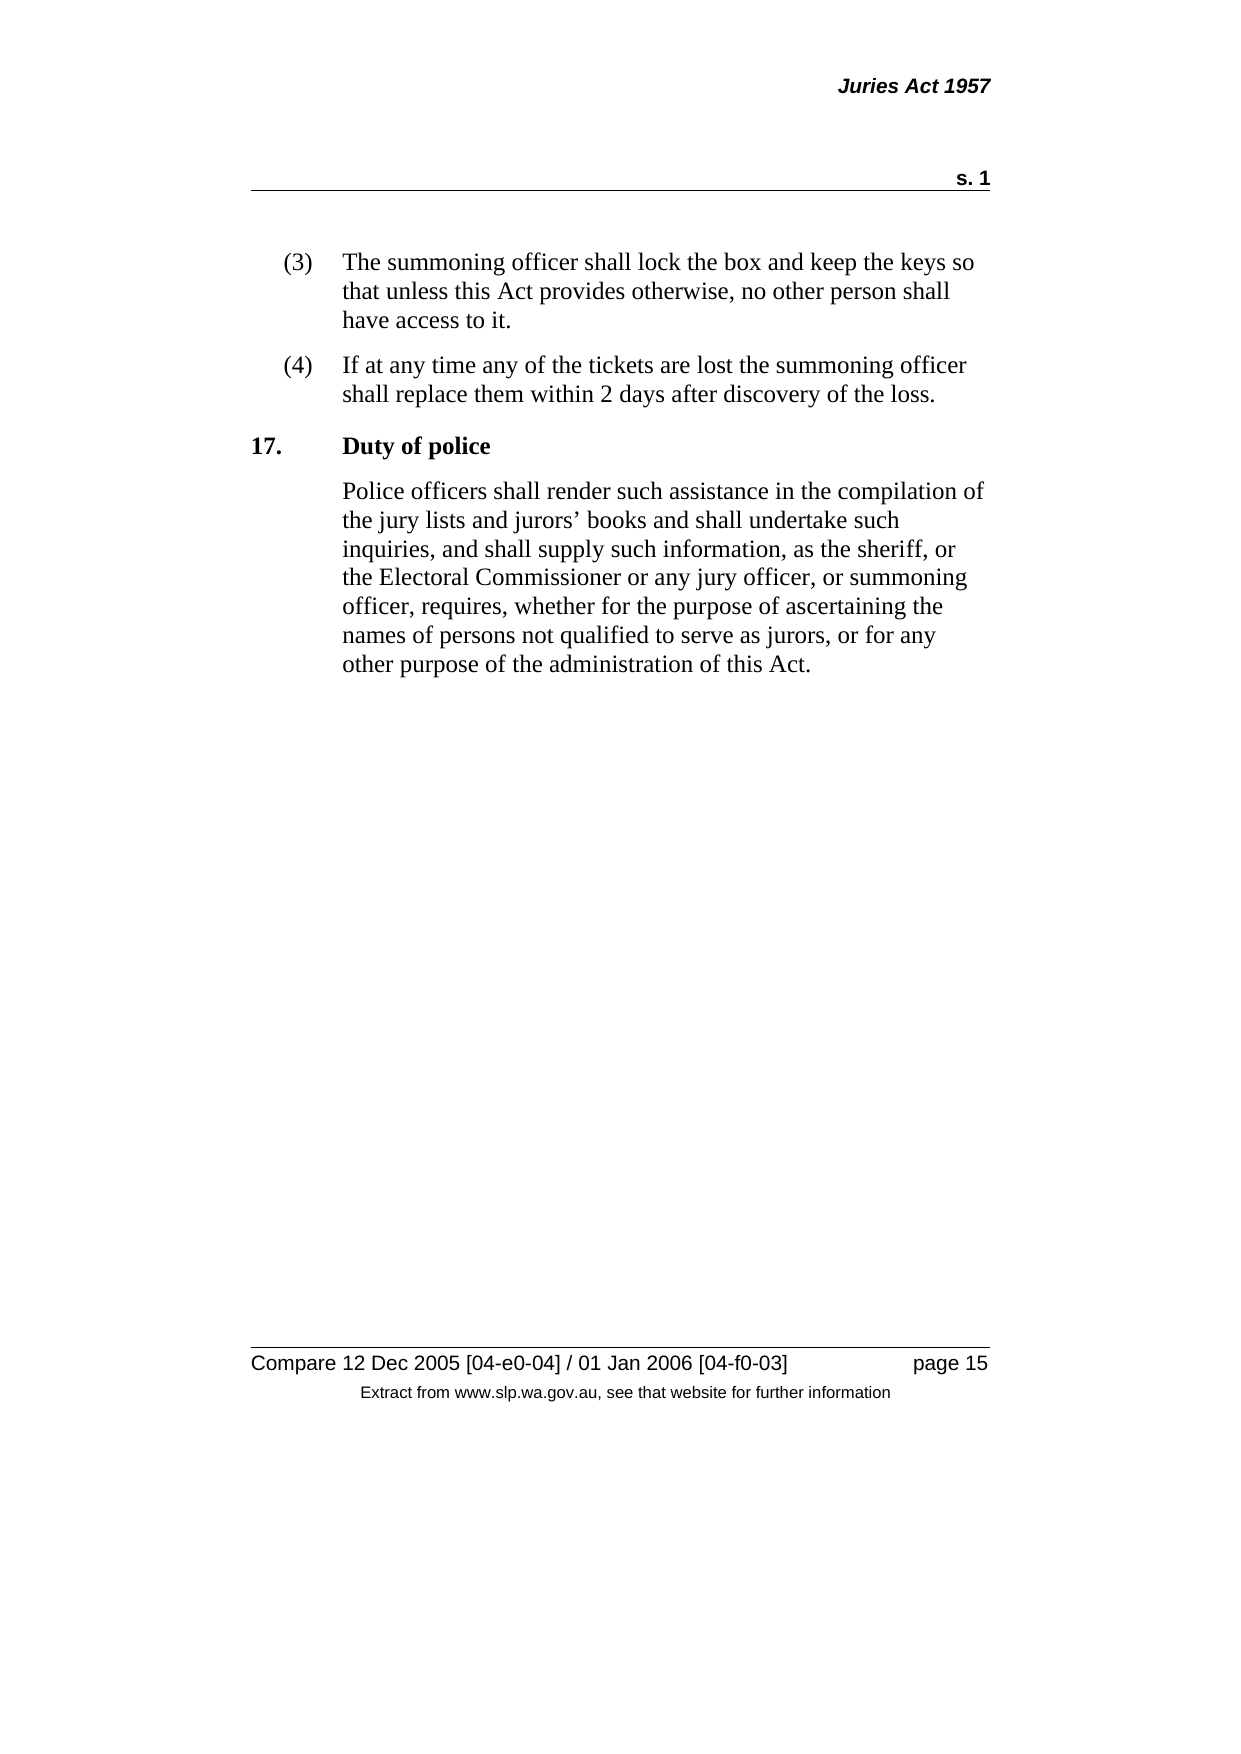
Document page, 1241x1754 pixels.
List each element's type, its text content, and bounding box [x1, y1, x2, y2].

text Police officers shall render such assistance in the compilation of the jury lists and jurors’ books and shall undertake such inquiries, and shall supply such information, as the sheriff, or the Electoral Commissioner or any jury officer, or summoning officer, requires, whether for the purpose of ascertaining the names of persons not qualified to serve as jurors, or for any other purpose of the administration of this Act. [251, 476, 990, 677]
subtitle 17. Duty of police [251, 431, 990, 459]
text (4) If at any time any of the tickets are lost the summoning officer shall replace them within 2 days after discovery of the loss. [251, 350, 990, 408]
text (3) The summoning officer shall lock the box and keep the keys so that unless this Act provides otherwise, no other person shall have access to it. [251, 247, 990, 334]
